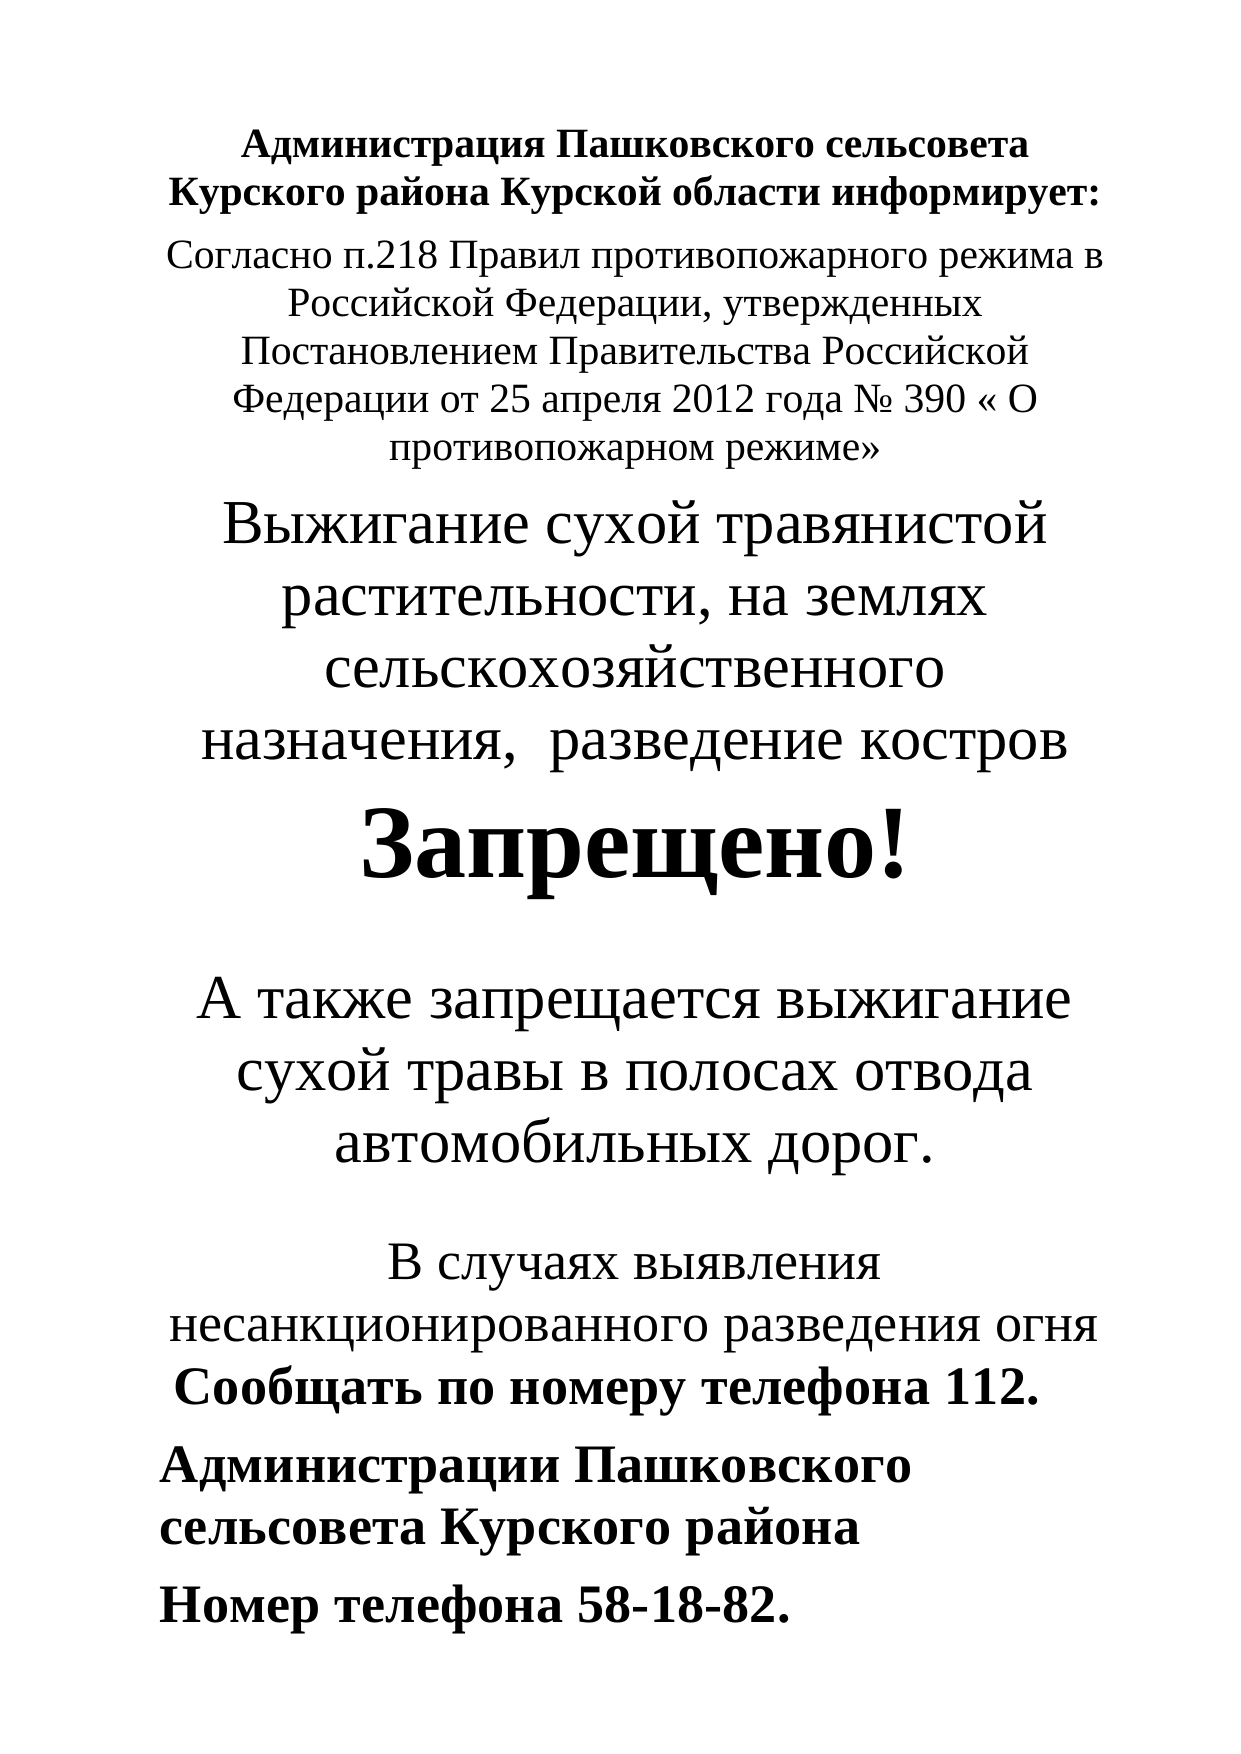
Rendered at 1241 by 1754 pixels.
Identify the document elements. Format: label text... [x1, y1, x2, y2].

text Cообщать по номеру телефона 112. [159, 1353, 1110, 1416]
text Запрещено! [159, 781, 1110, 900]
text Согласно п.218 Правил противопожарного режима в Российской Федерации, утвержденных Постановлением Правительства Российской Федерации от 25 апреля 2012 года № 390 « О противопожарном режиме» [159, 229, 1110, 469]
text Номер телефона 58-18-82. [159, 1572, 1110, 1634]
text В случаях выявления несанкционированного разведения огня [159, 1229, 1110, 1353]
text Администрация Пашковского сельсовета Курского района Курской области информирует: [159, 118, 1110, 214]
text Выжигание сухой травянистой растительности, на землях сельскохозяйственного назначения, разведение костров [159, 485, 1110, 773]
text Администрации Пашковского сельсовета Курского района [159, 1431, 1110, 1556]
text А также запрещается выжигание сухой травы в полосах отвода автомобильных дорог. [159, 960, 1110, 1176]
